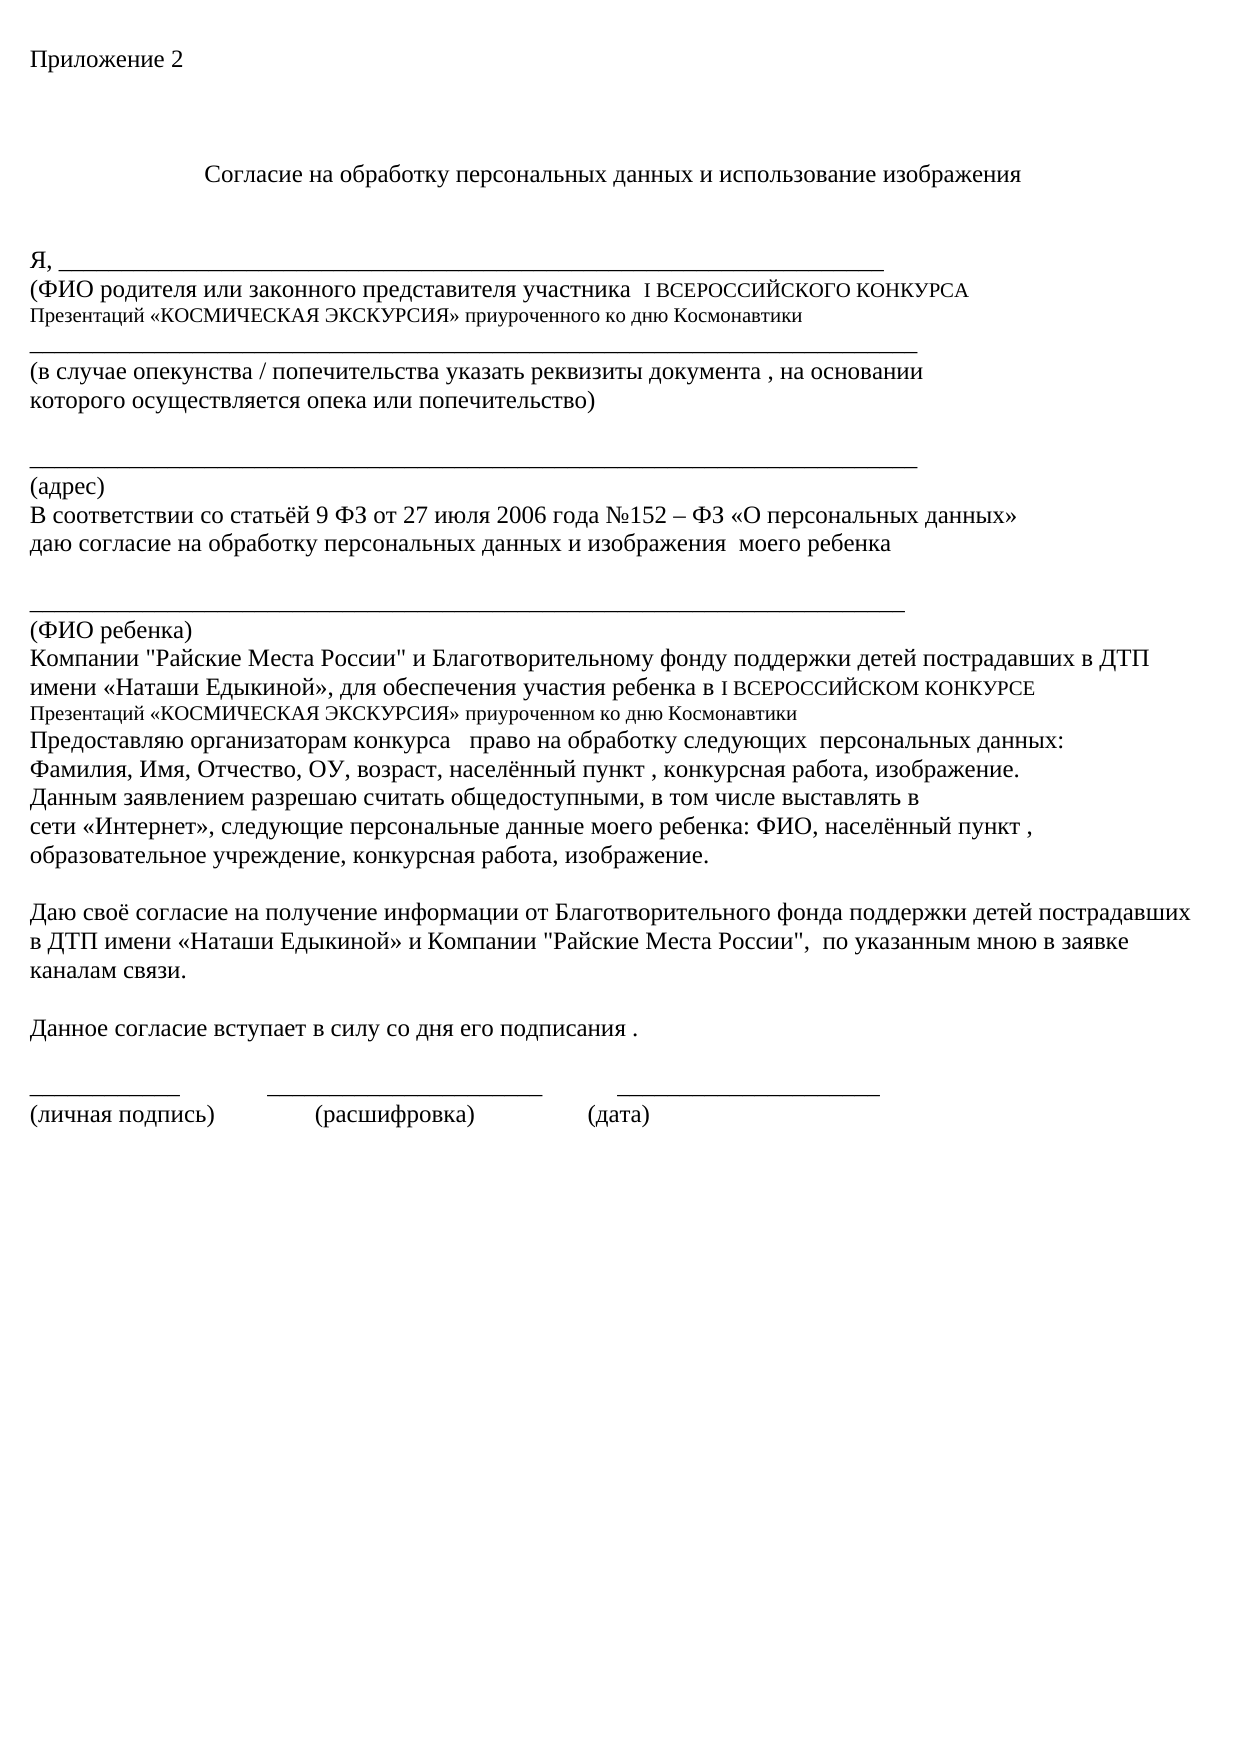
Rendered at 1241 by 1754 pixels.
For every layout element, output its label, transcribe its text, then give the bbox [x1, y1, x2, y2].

text ______________________________________________________________________ [29, 586, 1196, 615]
text (ФИО родителя или законного представителя участника I ВСЕРОССИЙСКОГО КОНКУРСА [29, 274, 1196, 303]
text (личная подпись) (расшифровка) (дата) [29, 1099, 1196, 1128]
text Предоставляю организаторам конкурса право на обработку следующих персональных данных: [29, 725, 1196, 754]
text Данное согласие вступает в силу со дня его подписания . [29, 1013, 1196, 1042]
text В соответствии со статьёй 9 ФЗ от 27 июля 2006 года №152 – ФЗ «О персональных данных» [29, 500, 1196, 528]
text Приложение 2 [29, 44, 1196, 73]
text которого осуществляется опека или попечительство) [29, 385, 1196, 413]
text Презентаций «КОСМИЧЕСКАЯ ЭКСКУРСИЯ» приуроченном ко дню Космонавтики [29, 701, 1196, 725]
text (адрес) [29, 471, 1196, 500]
text ____________ ______________________ _____________________ [29, 1070, 1196, 1099]
text (в случае опекунства / попечительства указать реквизиты документа , на основании [29, 356, 1196, 385]
text сети «Интернет», следующие персональные данные моего ребенка: ФИО, населённый пункт , [29, 811, 1196, 840]
text Фамилия, Имя, Отчество, ОУ, возраст, населённый пункт , конкурсная работа, изображение. [29, 754, 1196, 782]
text Я, __________________________________________________________________ [29, 246, 1196, 274]
text образовательное учреждение, конкурсная работа, изображение. [29, 840, 1196, 869]
text Презентаций «КОСМИЧЕСКАЯ ЭКСКУРСИЯ» приуроченного ко дню Космонавтики _______________________________________________________________________ [29, 303, 1196, 356]
text _______________________________________________________________________ [29, 442, 1196, 471]
text Согласие на обработку персональных данных и использование изображения [29, 159, 1196, 188]
text даю согласие на обработку персональных данных и изображения моего ребенка [29, 528, 1196, 557]
text (ФИО ребенка) [29, 615, 1196, 643]
text Даю своё согласие на получение информации от Благотворительного фонда поддержки детей пострадавших в ДТП имени «Наташи Едыкиной» и Компании "Райские Места России", по указанным мною в заявке каналам связи. [29, 897, 1196, 984]
text Компании "Райские Места России" и Благотворительному фонду поддержки детей пострадавших в ДТП имени «Наташи Едыкиной», для обеспечения участия ребенка в I ВСЕРОССИЙСКОМ КОНКУРСЕ [29, 643, 1196, 701]
text Данным заявлением разрешаю считать общедоступными, в том числе выставлять в [29, 782, 1196, 811]
